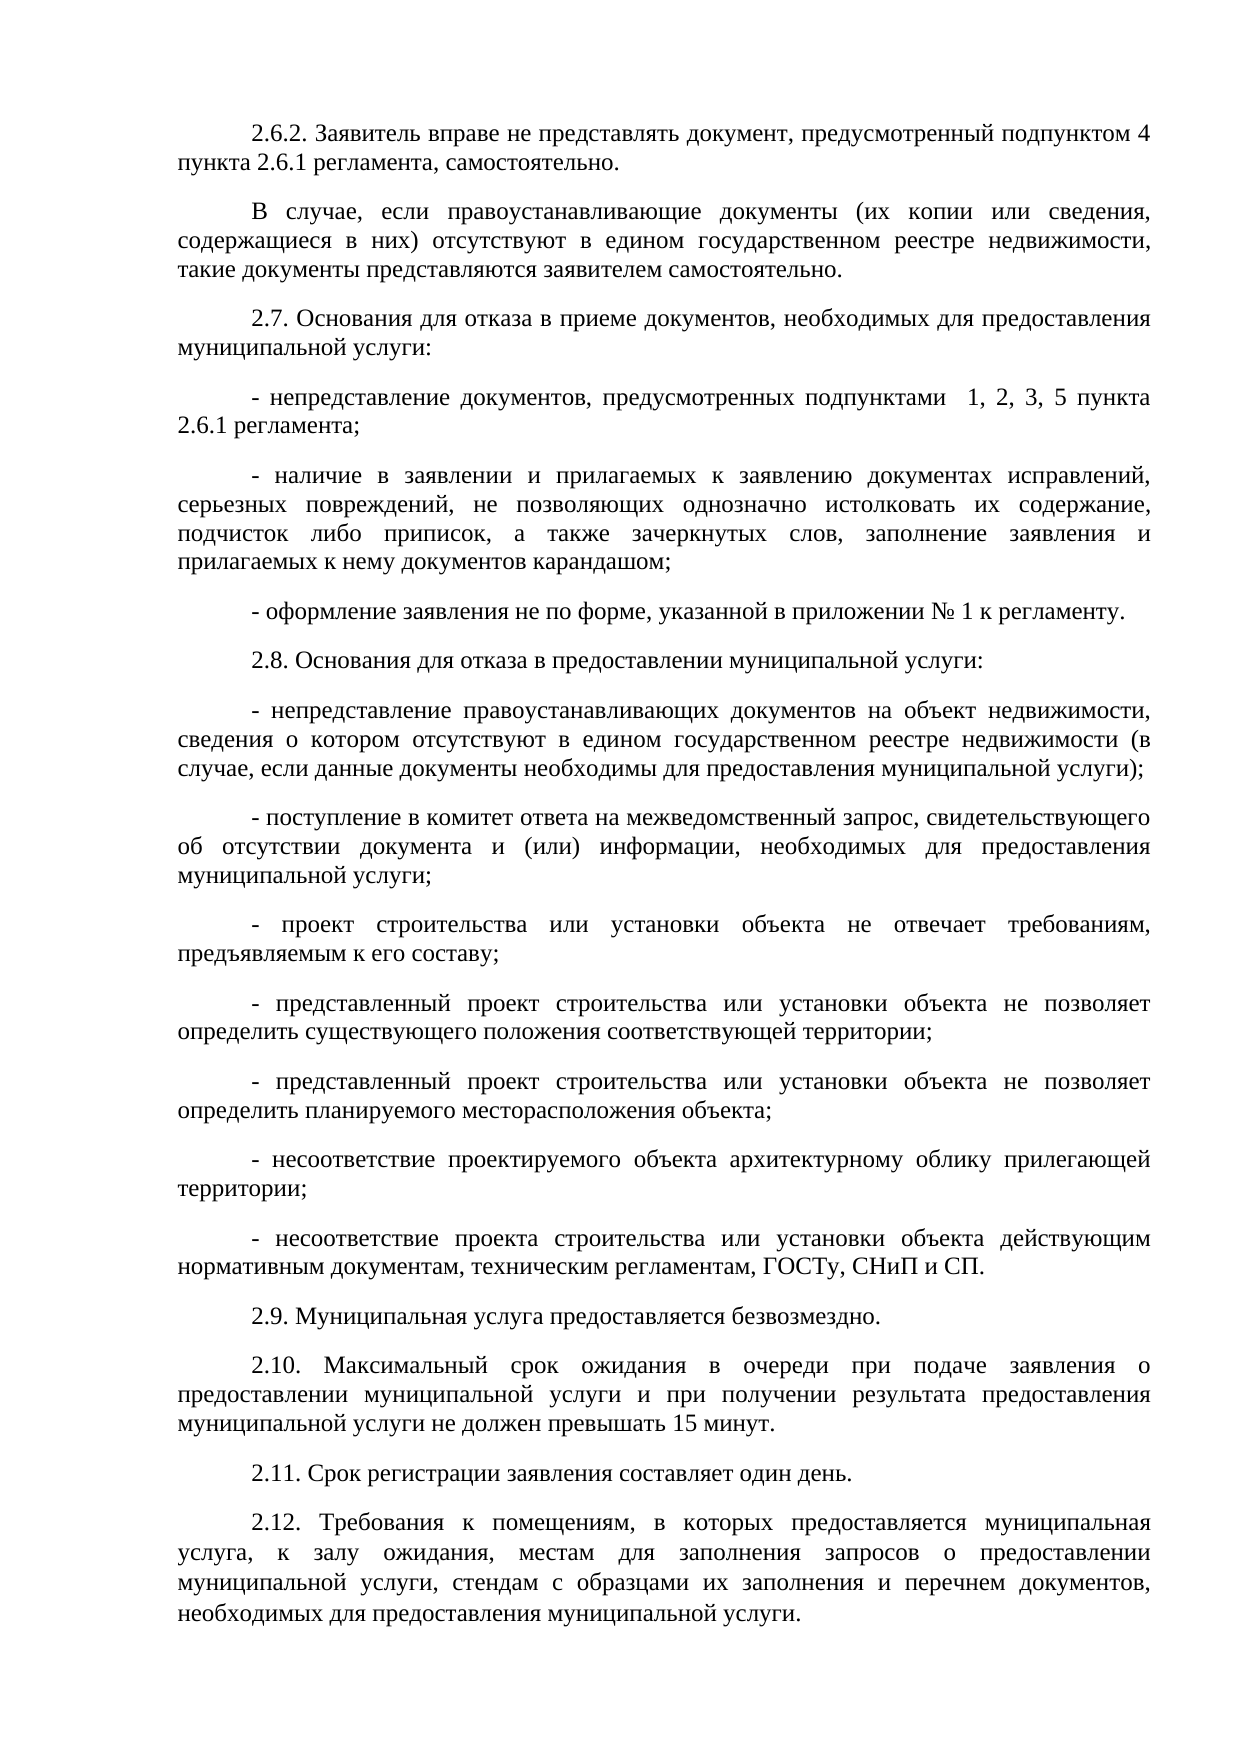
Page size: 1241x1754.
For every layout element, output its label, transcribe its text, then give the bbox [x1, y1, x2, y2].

text - наличие в заявлении и прилагаемых к заявлению документах исправлений, серьезных повреждений, не позволяющих однозначно истолковать их содержание, подчисток либо приписок, а также зачеркнутых слов, заполнение заявления и прилагаемых к нему документов карандашом; [177, 460, 1152, 575]
text - представленный проект строительства или установки объекта не позволяет определить существующего положения соответствующей территории; [177, 988, 1152, 1045]
text - несоответствие проекта строительства или установки объекта действующим нормативным документам, техническим регламентам, ГОСТу, СНиП и СП. [177, 1223, 1152, 1280]
text - непредставление правоустанавливающих документов на объект недвижимости, сведения о котором отсутствуют в едином государственном реестре недвижимости (в случае, если данные документы необходимы для предоставления муниципальной услуги); [177, 695, 1152, 781]
text - оформление заявления не по форме, указанной в приложении № 1 к регламенту. [177, 596, 1152, 625]
text - поступление в комитет ответа на межведомственный запрос, свидетельствующего об отсутствии документа и (или) информации, необходимых для предоставления муниципальной услуги; [177, 802, 1152, 888]
text - непредставление документов, предусмотренных подпунктами 1, 2, 3, 5 пункта 2.6.1 регламента; [177, 382, 1152, 439]
text 2.7. Основания для отказа в приеме документов, необходимых для предоставления муниципальной услуги: [177, 303, 1152, 361]
text - представленный проект строительства или установки объекта не позволяет определить планируемого месторасположения объекта; [177, 1066, 1152, 1123]
text 2.9. Муниципальная услуга предоставляется безвозмездно. [177, 1301, 1152, 1330]
text 2.6.2. Заявитель вправе не представлять документ, предусмотренный подпунктом 4 пункта 2.6.1 регламента, самостоятельно. [177, 118, 1152, 176]
text В случае, если правоустанавливающие документы (их копии или сведения, содержащиеся в них) отсутствуют в едином государственном реестре недвижимости, такие документы представляются заявителем самостоятельно. [177, 196, 1152, 283]
text - несоответствие проектируемого объекта архитектурному облику прилегающей территории; [177, 1144, 1152, 1202]
text 2.8. Основания для отказа в предоставлении муниципальной услуги: [177, 646, 1152, 674]
text 2.10. Максимальный срок ожидания в очереди при подаче заявления о предоставлении муниципальной услуги и при получении результата предоставления муниципальной услуги не должен превышать 15 минут. [177, 1351, 1152, 1437]
text 2.12. Требования к помещениям, в которых предоставляется муниципальная услуга, к залу ожидания, местам для заполнения запросов о предоставлении муниципальной услуги, стендам с образцами их заполнения и перечнем документов, необходимых для предоставления муниципальной услуги. [177, 1507, 1152, 1626]
text 2.11. Срок регистрации заявления составляет один день. [177, 1458, 1152, 1486]
text - проект строительства или установки объекта не отвечает требованиям, предъявляемым к его составу; [177, 909, 1152, 967]
